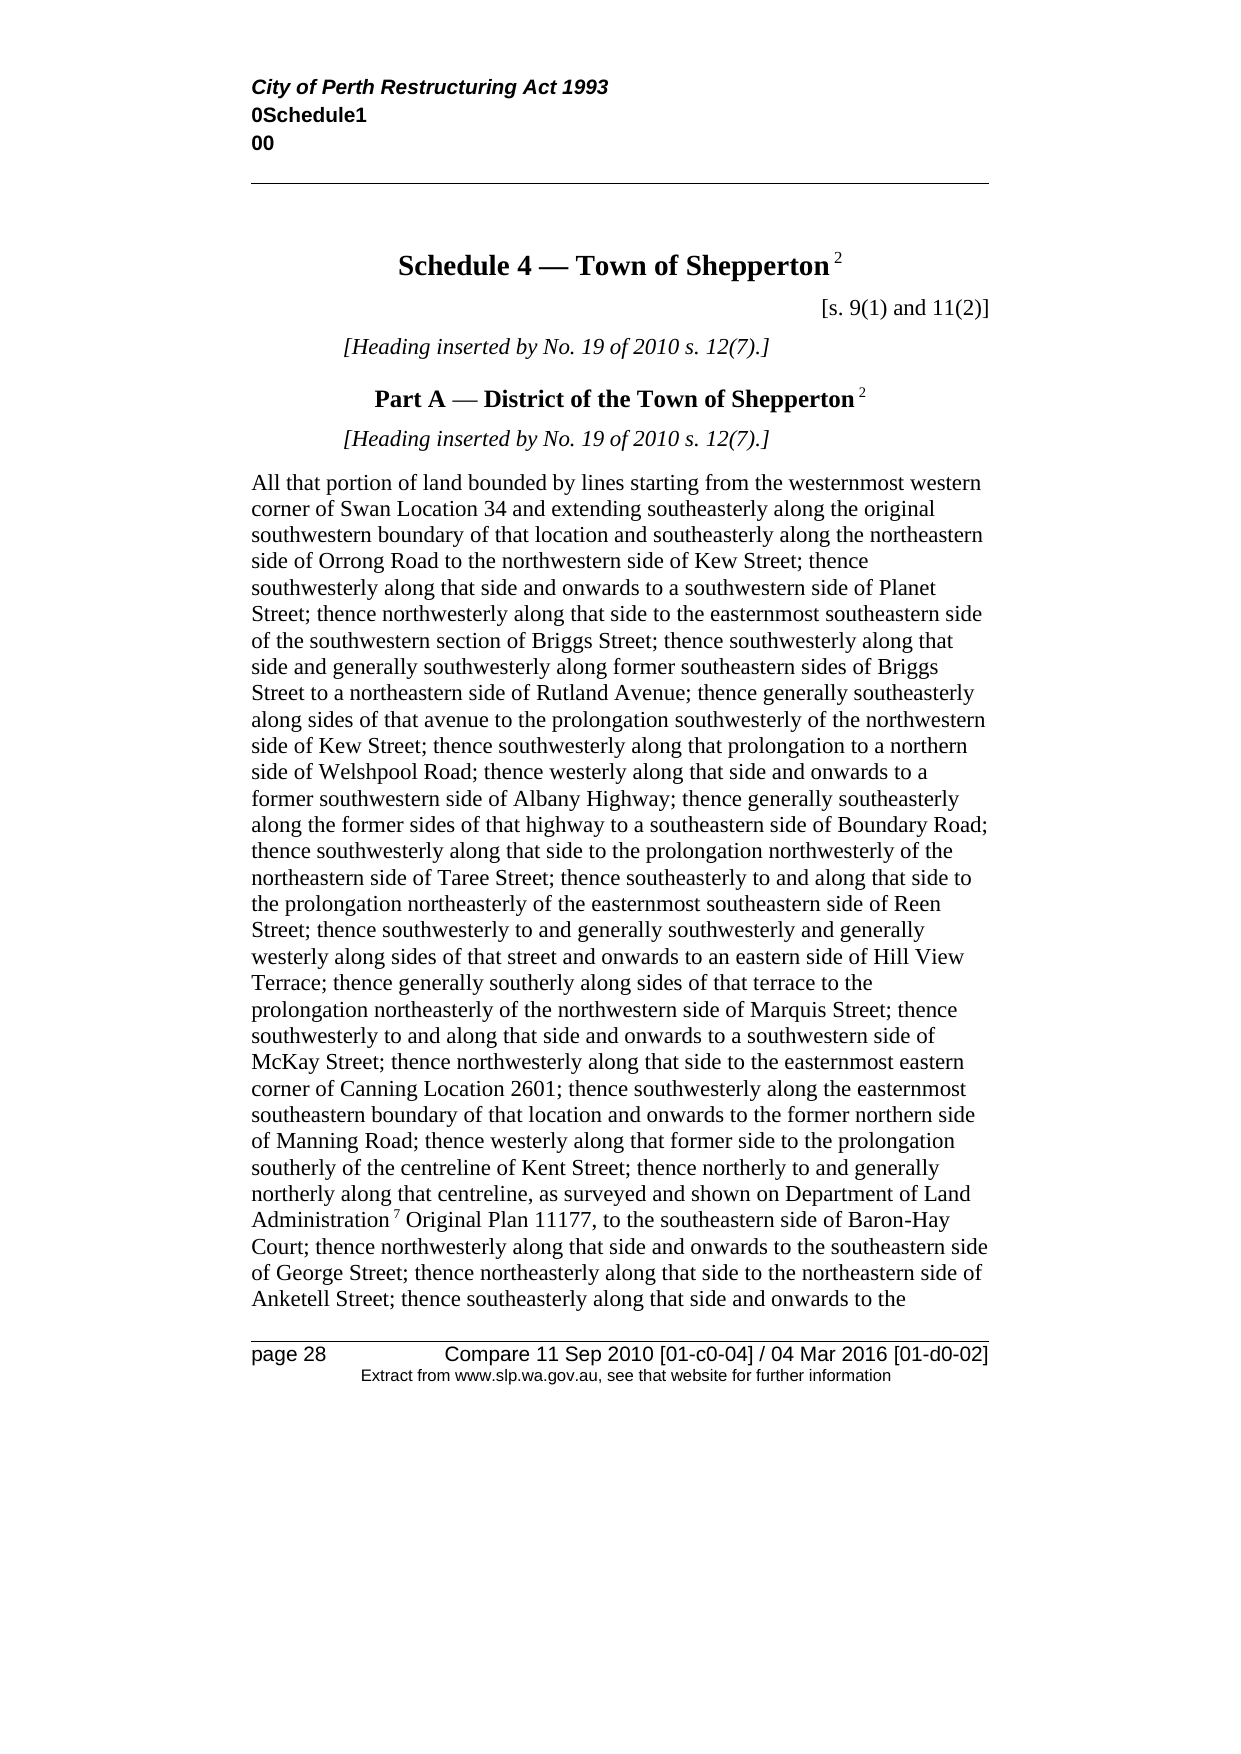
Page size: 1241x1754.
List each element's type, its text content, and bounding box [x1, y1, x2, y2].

subtitle Schedule 4 — Town of Shepperton 2 [251, 248, 989, 282]
subtitle Part A — District of the Town of Shepperton 2 [251, 384, 989, 413]
subtitle [Heading inserted by No. 19 of 2010 s. 12(7).] [251, 333, 989, 359]
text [251, 468, 989, 1312]
text [s. 9(1) and 11(2)] [251, 294, 989, 320]
subtitle [Heading inserted by No. 19 of 2010 s. 12(7).] [251, 426, 989, 452]
